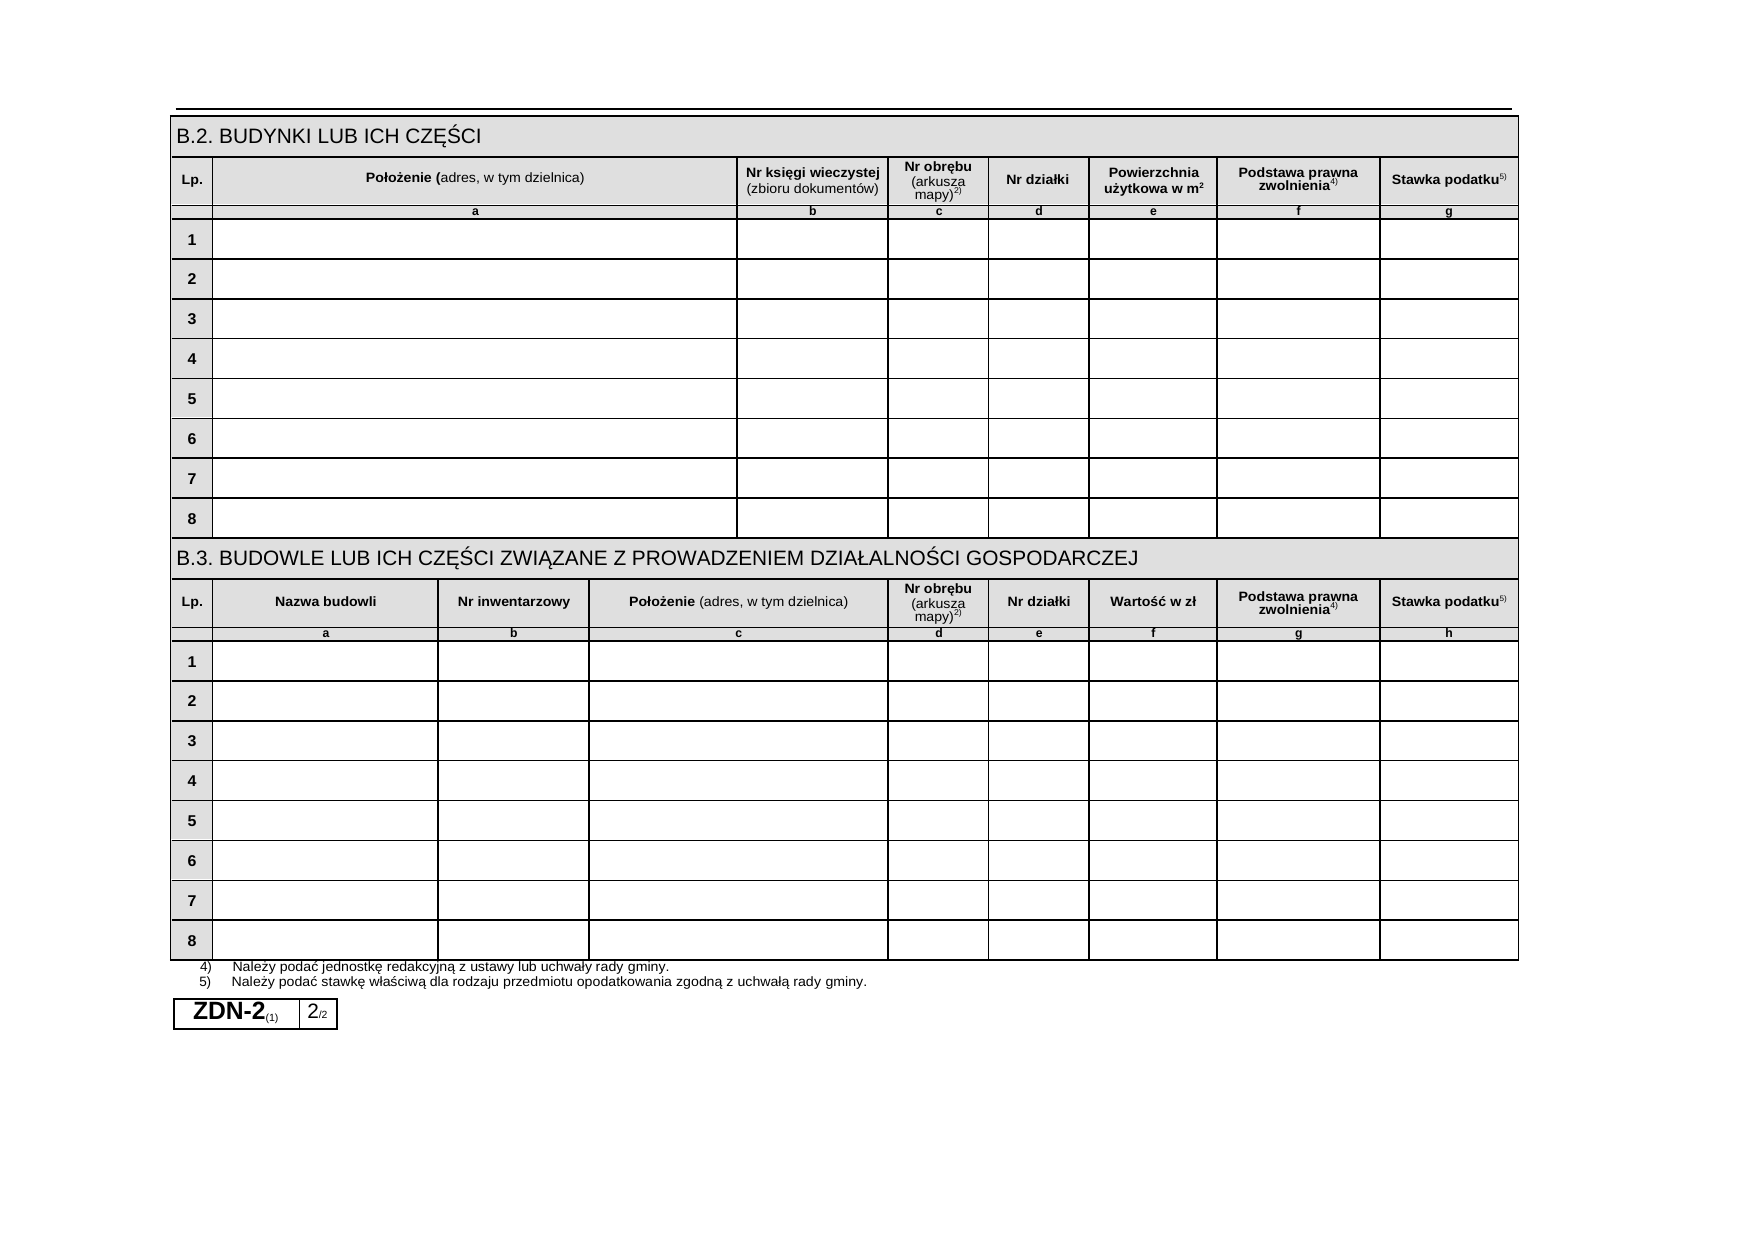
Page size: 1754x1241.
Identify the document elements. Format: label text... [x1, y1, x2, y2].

table_cell [1381, 339, 1518, 378]
table_cell B.3. BUDOWLE LUB ICH CZĘŚCI ZWIĄZANE Z PROWADZENIEM DZIAŁALNOŚCI GOSPODARCZEJ [171, 538, 1518, 578]
table_cell [1218, 841, 1379, 879]
table_cell [590, 921, 887, 959]
table_cell [1218, 220, 1379, 258]
table_cell [1090, 642, 1216, 680]
table_cell [171, 206, 212, 218]
table_cell [1218, 459, 1379, 497]
table_cell [1090, 682, 1216, 720]
table_cell [989, 379, 1088, 417]
table_cell 6 [171, 841, 212, 879]
table_cell [1218, 419, 1379, 457]
table_cell [590, 841, 887, 879]
table_cell [1381, 379, 1518, 417]
table_cell [1090, 419, 1216, 457]
table_cell [1090, 761, 1216, 800]
table_cell [1381, 499, 1518, 537]
table_header B.2. BUDYNKI LUB ICH CZĘŚCI [171, 117, 1518, 156]
table_cell [738, 220, 887, 258]
table_cell [439, 841, 588, 879]
table_cell [439, 921, 588, 959]
table_cell Powierzchnia użytkowa w m2 [1090, 158, 1216, 204]
table_cell [989, 761, 1088, 800]
table_cell [1090, 722, 1216, 760]
table_cell 1 [171, 219, 212, 258]
table_cell 8 [171, 498, 212, 537]
table_cell Stawka podatku5) [1381, 580, 1518, 627]
table_cell [439, 761, 588, 800]
table_cell [590, 642, 887, 680]
table_cell [1381, 841, 1518, 879]
table_cell [213, 339, 736, 378]
table_cell [1090, 379, 1216, 417]
table_cell [1381, 881, 1518, 919]
table_cell [1218, 300, 1379, 338]
table_cell [1218, 761, 1379, 800]
table_cell [1381, 722, 1518, 760]
table_cell Nr działki [989, 158, 1088, 204]
table_cell [989, 642, 1088, 680]
table_cell [1381, 801, 1518, 839]
table_cell [989, 339, 1088, 378]
table_cell [738, 499, 887, 537]
table_cell [889, 801, 988, 839]
table_cell Nr obrębu (arkusza mapy)2) [889, 580, 988, 627]
table_cell [439, 722, 588, 760]
table_cell [213, 841, 437, 879]
table_cell [590, 761, 887, 800]
table_cell 5 [171, 801, 212, 839]
table_cell [1218, 881, 1379, 919]
table_cell [989, 499, 1088, 537]
table_cell [213, 801, 437, 839]
table_cell [1090, 339, 1216, 378]
table_cell [989, 459, 1088, 497]
table_cell [1090, 260, 1216, 298]
table_cell 7 [171, 881, 212, 919]
table_cell Lp. [171, 157, 212, 204]
table_cell [989, 921, 1088, 959]
table_cell [889, 260, 988, 298]
table_cell Nr księgi wieczystej (zbioru dokumentów) [738, 158, 887, 204]
table_cell [439, 682, 588, 720]
table_cell [1381, 642, 1518, 680]
table_cell [1090, 220, 1216, 258]
table_cell [989, 260, 1088, 298]
table_cell [213, 881, 437, 919]
table_cell 6 [171, 419, 212, 457]
table_cell [889, 642, 988, 680]
table_cell 8 [171, 920, 212, 959]
table_cell [439, 881, 588, 919]
table_cell [590, 682, 887, 720]
table_cell [889, 419, 988, 457]
table_cell 3 [171, 299, 212, 338]
table_cell [1381, 459, 1518, 497]
table_cell [213, 682, 437, 720]
table_cell [738, 459, 887, 497]
table_cell [889, 722, 988, 760]
table_cell [989, 300, 1088, 338]
table_cell Nr obrębu (arkusza mapy)2) [889, 158, 988, 204]
table_cell [1090, 921, 1216, 959]
table_cell [590, 881, 887, 919]
table_cell [1090, 499, 1216, 537]
table_cell [889, 459, 988, 497]
table_cell Nr inwentarzowy [439, 580, 588, 627]
table_cell [1381, 419, 1518, 457]
table_cell [439, 801, 588, 839]
table_cell [1218, 722, 1379, 760]
table_cell [889, 881, 988, 919]
table_cell [213, 220, 736, 258]
table_cell [1218, 642, 1379, 680]
table_cell [1090, 300, 1216, 338]
table_cell [590, 801, 887, 839]
table_cell [439, 642, 588, 680]
table_cell [1218, 499, 1379, 537]
table_cell [738, 260, 887, 298]
table_cell Podstawa prawna zwolnienia4) [1218, 580, 1379, 627]
table_cell Nr działki [989, 580, 1088, 627]
table_cell [1381, 300, 1518, 338]
table_cell [1218, 260, 1379, 298]
table_cell 7 [171, 458, 212, 497]
table_cell [738, 339, 887, 378]
table_cell Podstawa prawna zwolnienia4) [1218, 158, 1379, 204]
table_cell [989, 722, 1088, 760]
table_cell [738, 379, 887, 417]
table_cell [889, 339, 988, 378]
table_cell [889, 682, 988, 720]
table_cell [889, 300, 988, 338]
table_cell [889, 499, 988, 537]
table_cell [1381, 921, 1518, 959]
table_cell [889, 921, 988, 959]
table_cell [1381, 682, 1518, 720]
table_cell [989, 419, 1088, 457]
list Należy podać jednostkę redakcyjną z ustawy lub uchwały rady gminy. [200, 961, 1612, 974]
table_cell [213, 260, 736, 298]
table_cell [989, 801, 1088, 839]
table_cell [738, 419, 887, 457]
table_cell [1090, 881, 1216, 919]
table_cell Stawka podatku5) [1381, 158, 1518, 204]
table_cell 3 [171, 721, 212, 760]
table_cell Wartość w zł [1090, 580, 1216, 627]
table_cell [213, 459, 736, 497]
table_cell [989, 682, 1088, 720]
table_cell [213, 499, 736, 537]
table_cell [1218, 379, 1379, 417]
table_cell [738, 300, 887, 338]
table_cell [889, 220, 988, 258]
table_cell [1218, 801, 1379, 839]
table_cell [1218, 682, 1379, 720]
table_cell [989, 841, 1088, 879]
table_cell 1 [171, 641, 212, 680]
table_cell [213, 419, 736, 457]
table_cell [989, 881, 1088, 919]
table_cell [213, 761, 437, 800]
table_cell 4 [171, 761, 212, 800]
table_cell [989, 220, 1088, 258]
table_cell [171, 628, 212, 640]
table_cell [213, 722, 437, 760]
table_cell [213, 642, 437, 680]
table_cell [213, 379, 736, 417]
table_cell [1090, 459, 1216, 497]
table_cell [889, 379, 988, 417]
list Należy podać stawkę właściwą dla rodzaju przedmiotu opodatkowania zgodną z uchwałą rady gminy. [199, 974, 1612, 989]
table_cell [1218, 921, 1379, 959]
table_cell [213, 300, 736, 338]
table_cell 5 [171, 379, 212, 417]
table_cell 2 [171, 259, 212, 298]
table_cell [1090, 801, 1216, 839]
table_cell Lp. [171, 579, 212, 627]
table_cell [1381, 220, 1518, 258]
table_cell [1381, 761, 1518, 800]
table_cell [213, 921, 437, 959]
table_cell Nazwa budowli [213, 580, 437, 627]
table_cell [590, 722, 887, 760]
table_cell [889, 761, 988, 800]
table_cell Położenie (adres, w tym dzielnica) [590, 580, 887, 627]
table_cell Położenie (adres, w tym dzielnica) [213, 158, 736, 204]
table_cell 4 [171, 339, 212, 378]
table_cell [1218, 339, 1379, 378]
table_cell [1090, 841, 1216, 879]
table_cell [889, 841, 988, 879]
table_cell [1381, 260, 1518, 298]
table_cell 2 [171, 681, 212, 720]
